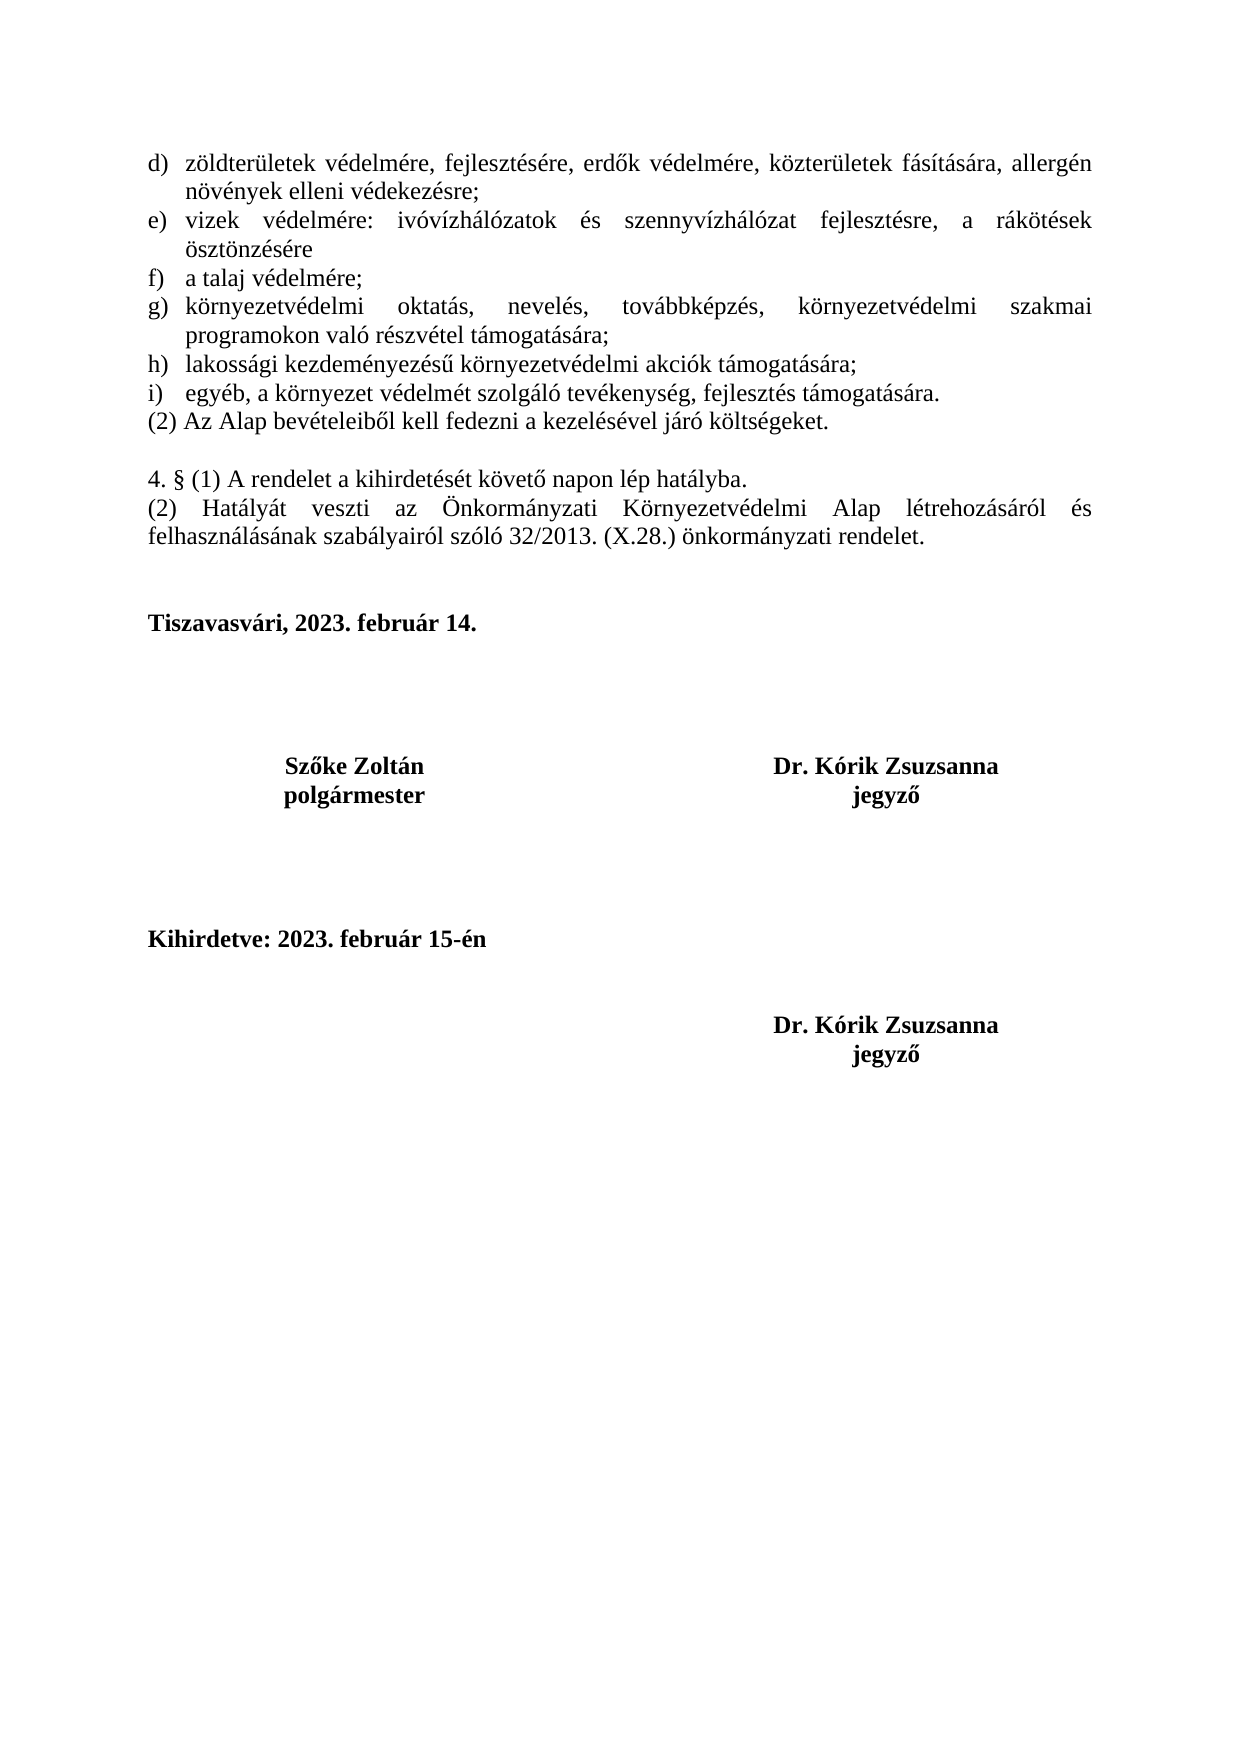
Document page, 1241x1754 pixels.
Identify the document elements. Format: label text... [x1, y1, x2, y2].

text jegyző [148, 1039, 1093, 1068]
text polgármester jegyző [148, 780, 1093, 809]
list i) egyéb, a környezet védelmét szolgáló tevékenység, fejlesztés támogatására. [148, 378, 1093, 406]
subtitle Szőke Zoltán Dr. Kórik Zsuzsanna [148, 751, 1093, 780]
list h) lakossági kezdeményezésű környezetvédelmi akciók támogatására; [148, 349, 1093, 378]
list (2) Hatályát veszti az Önkormányzati Környezetvédelmi Alap létrehozásáról és felhasználásának szabályairól szóló 32/2013. (X.28.) önkormányzati rendelet. [148, 493, 1093, 550]
list d) zöldterületek védelmére, fejlesztésére, erdők védelmére, közterületek fásítására, allergén növények elleni védekezésre; [148, 148, 1093, 205]
list e) vizek védelmére: ivóvízhálózatok és szennyvízhálózat fejlesztésre, a rákötések ösztönzésére [148, 205, 1093, 263]
list f) a talaj védelmére; [148, 263, 1093, 291]
text Tiszavasvári, 2023. február 14. [148, 608, 1093, 636]
list (2) Az Alap bevételeiből kell fedezni a kezelésével járó költségeket. [148, 406, 1093, 435]
text Kihirdetve: 2023. február 15-én [148, 924, 1093, 953]
list 4. § (1) A rendelet a kihirdetését követő napon lép hatályba. [148, 464, 1093, 493]
subtitle Dr. Kórik Zsuzsanna [148, 1010, 1093, 1039]
list g) környezetvédelmi oktatás, nevelés, továbbképzés, környezetvédelmi szakmai programokon való részvétel támogatására; [148, 291, 1093, 349]
